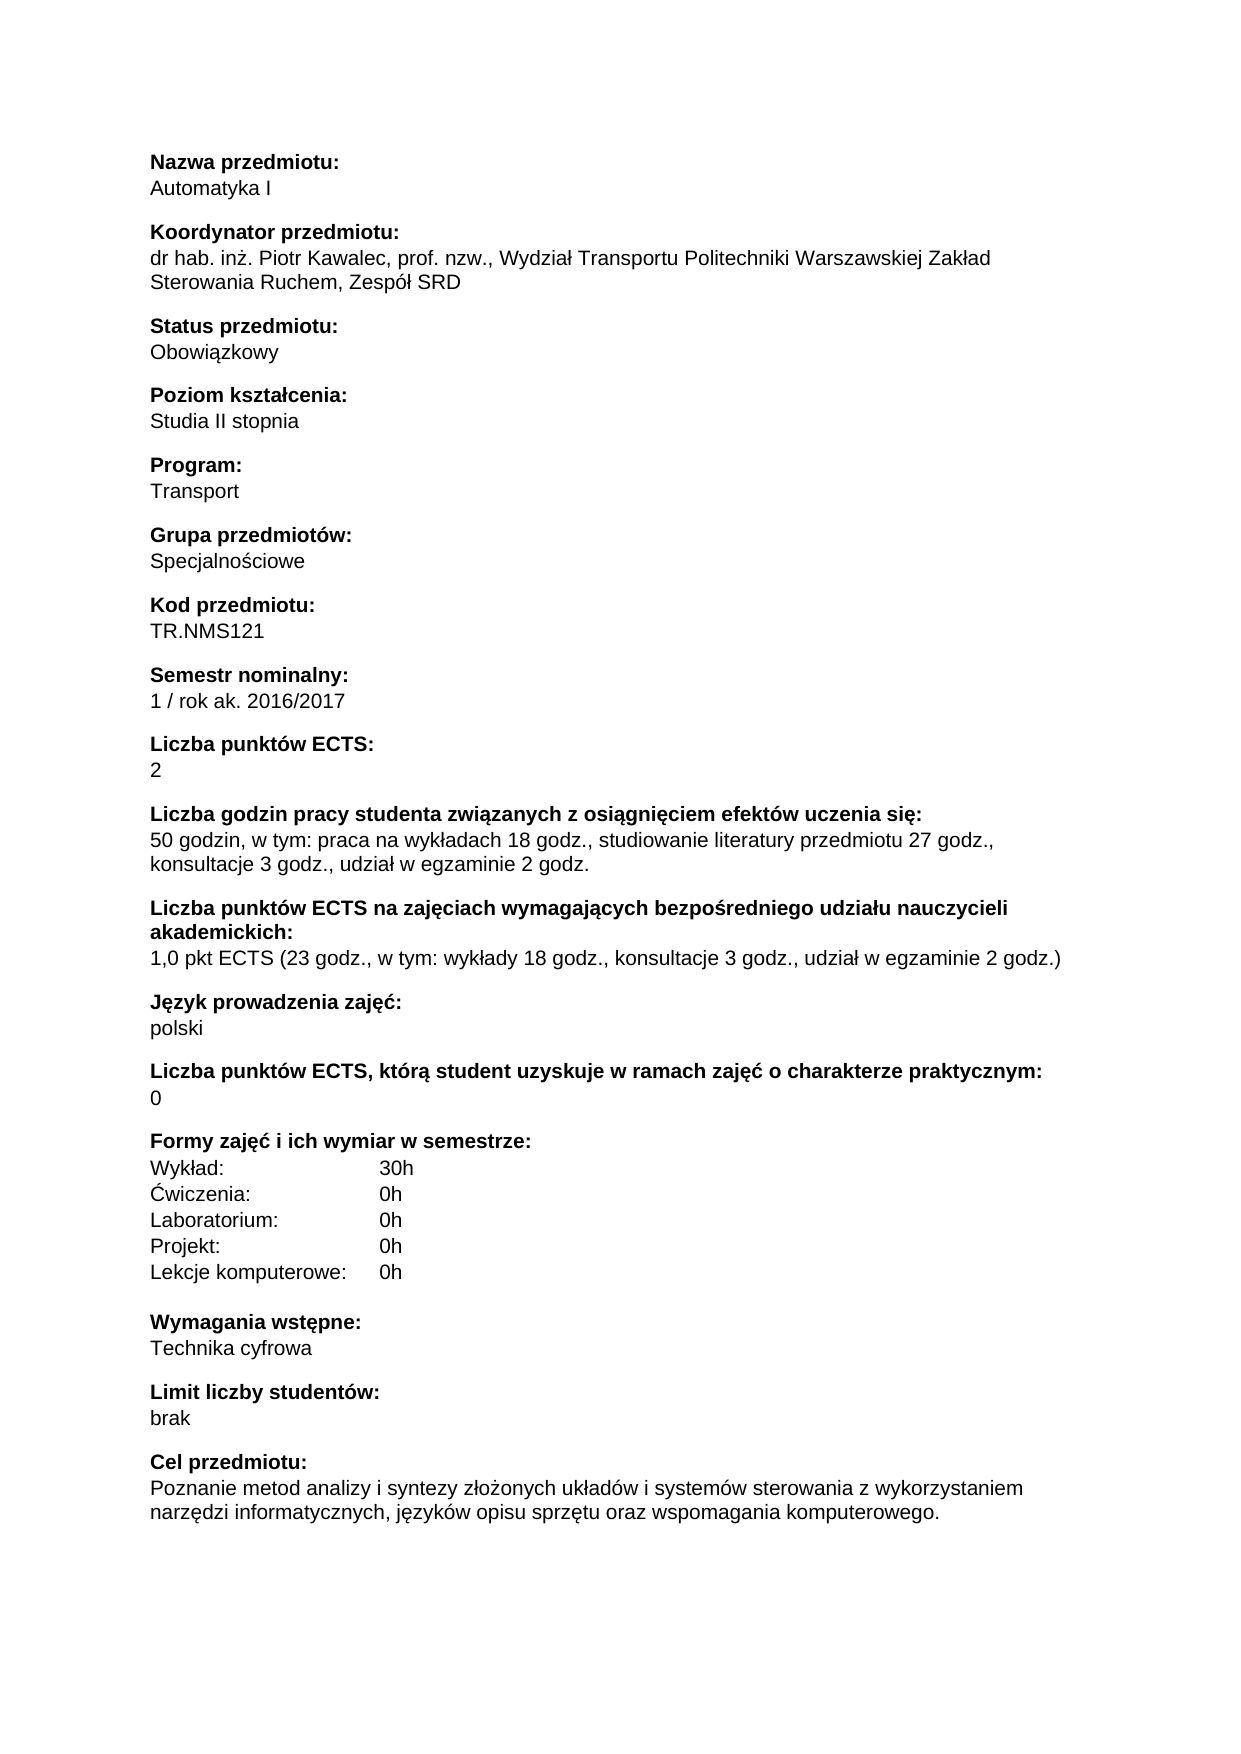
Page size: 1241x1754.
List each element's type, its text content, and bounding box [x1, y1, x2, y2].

text Grupa przedmiotów: [150, 523, 1090, 547]
text Poznanie metod analizy i syntezy złożonych układów i systemów sterowania z wykorzystaniem narzędzi informatycznych, języków opisu sprzętu oraz wspomagania komputerowego. [150, 1476, 1090, 1523]
text Transport [150, 479, 1090, 503]
text Koordynator przedmiotu: [150, 220, 1090, 244]
text Język prowadzenia zajęć: [150, 989, 1090, 1013]
table_cell 0h [369, 1232, 597, 1258]
text Poziom kształcenia: [150, 383, 1090, 407]
text Kod przedmiotu: [150, 593, 1090, 617]
text Semestr nominalny: [150, 662, 1090, 686]
text Technika cyfrowa [150, 1336, 1090, 1360]
text dr hab. inż. Piotr Kawalec, prof. nzw., Wydział Transportu Politechniki Warszawskiej Zakład Sterowania Ruchem, Zespół SRD [150, 246, 1090, 294]
text 2 [150, 758, 1090, 782]
text Liczba punktów ECTS na zajęciach wymagających bezpośredniego udziału nauczycieli akademickich: [150, 896, 1090, 944]
table_cell Laboratorium: [140, 1208, 367, 1232]
text 50 godzin, w tym: praca na wykładach 18 godz., studiowanie literatury przedmiotu 27 godz., konsultacje 3 godz., udział w egzaminie 2 godz. [150, 828, 1090, 876]
text Liczba godzin pracy studenta związanych z osiągnięciem efektów uczenia się: [150, 802, 1090, 826]
table_cell Lekcje komputerowe: [140, 1260, 367, 1284]
text Studia II stopnia [150, 409, 1090, 433]
text 1 / rok ak. 2016/2017 [150, 688, 1090, 712]
table_cell 0h [369, 1258, 597, 1284]
table_header 30h [369, 1156, 597, 1180]
text Automatyka I [150, 176, 1090, 200]
text brak [150, 1406, 1090, 1430]
table_cell 0h [369, 1206, 597, 1232]
text Status przedmiotu: [150, 313, 1090, 337]
text Nazwa przedmiotu: [150, 150, 1090, 174]
table_cell 0h [369, 1180, 597, 1206]
table_header Wykład: [140, 1156, 367, 1180]
text Formy zajęć i ich wymiar w semestrze: [150, 1129, 1090, 1153]
text polski [150, 1016, 1090, 1039]
text Specjalnościowe [150, 549, 1090, 573]
text 0 [150, 1085, 1090, 1109]
text Obowiązkowy [150, 339, 1090, 363]
text Liczba punktów ECTS: [150, 732, 1090, 756]
text TR.NMS121 [150, 619, 1090, 643]
table_cell Projekt: [140, 1234, 367, 1258]
text Wymagania wstępne: [150, 1310, 1090, 1334]
text Cel przedmiotu: [150, 1449, 1090, 1473]
table_cell Ćwiczenia: [140, 1182, 367, 1206]
text Liczba punktów ECTS, którą student uzyskuje w ramach zajęć o charakterze praktycznym: [150, 1059, 1090, 1083]
text Limit liczby studentów: [150, 1380, 1090, 1404]
text 1,0 pkt ECTS (23 godz., w tym: wykłady 18 godz., konsultacje 3 godz., udział w egzaminie 2 godz.) [150, 946, 1090, 970]
text Program: [150, 453, 1090, 477]
